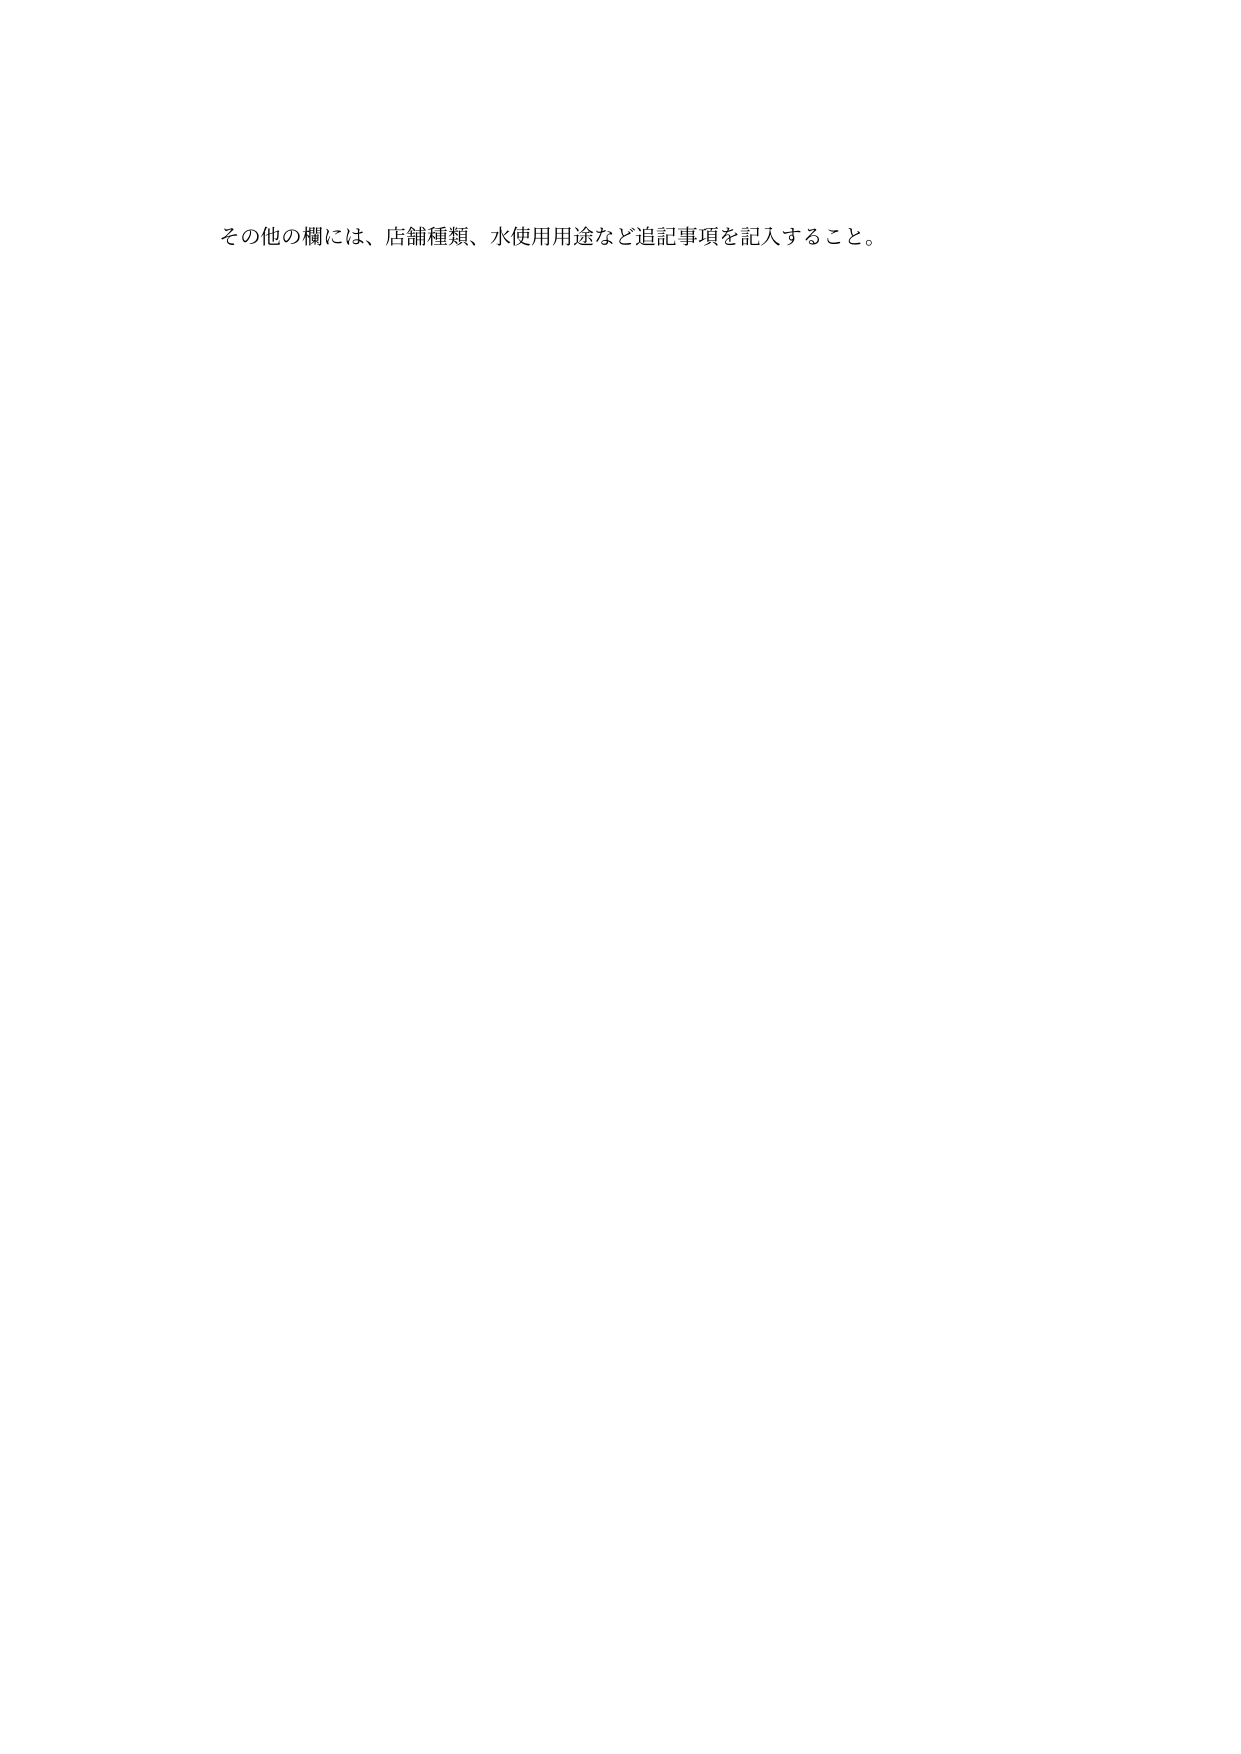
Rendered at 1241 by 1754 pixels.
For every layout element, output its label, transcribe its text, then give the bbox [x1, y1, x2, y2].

text その他の欄には、店舗種類、水使用用途など追記事項を記入すること。 [177, 217, 1063, 254]
